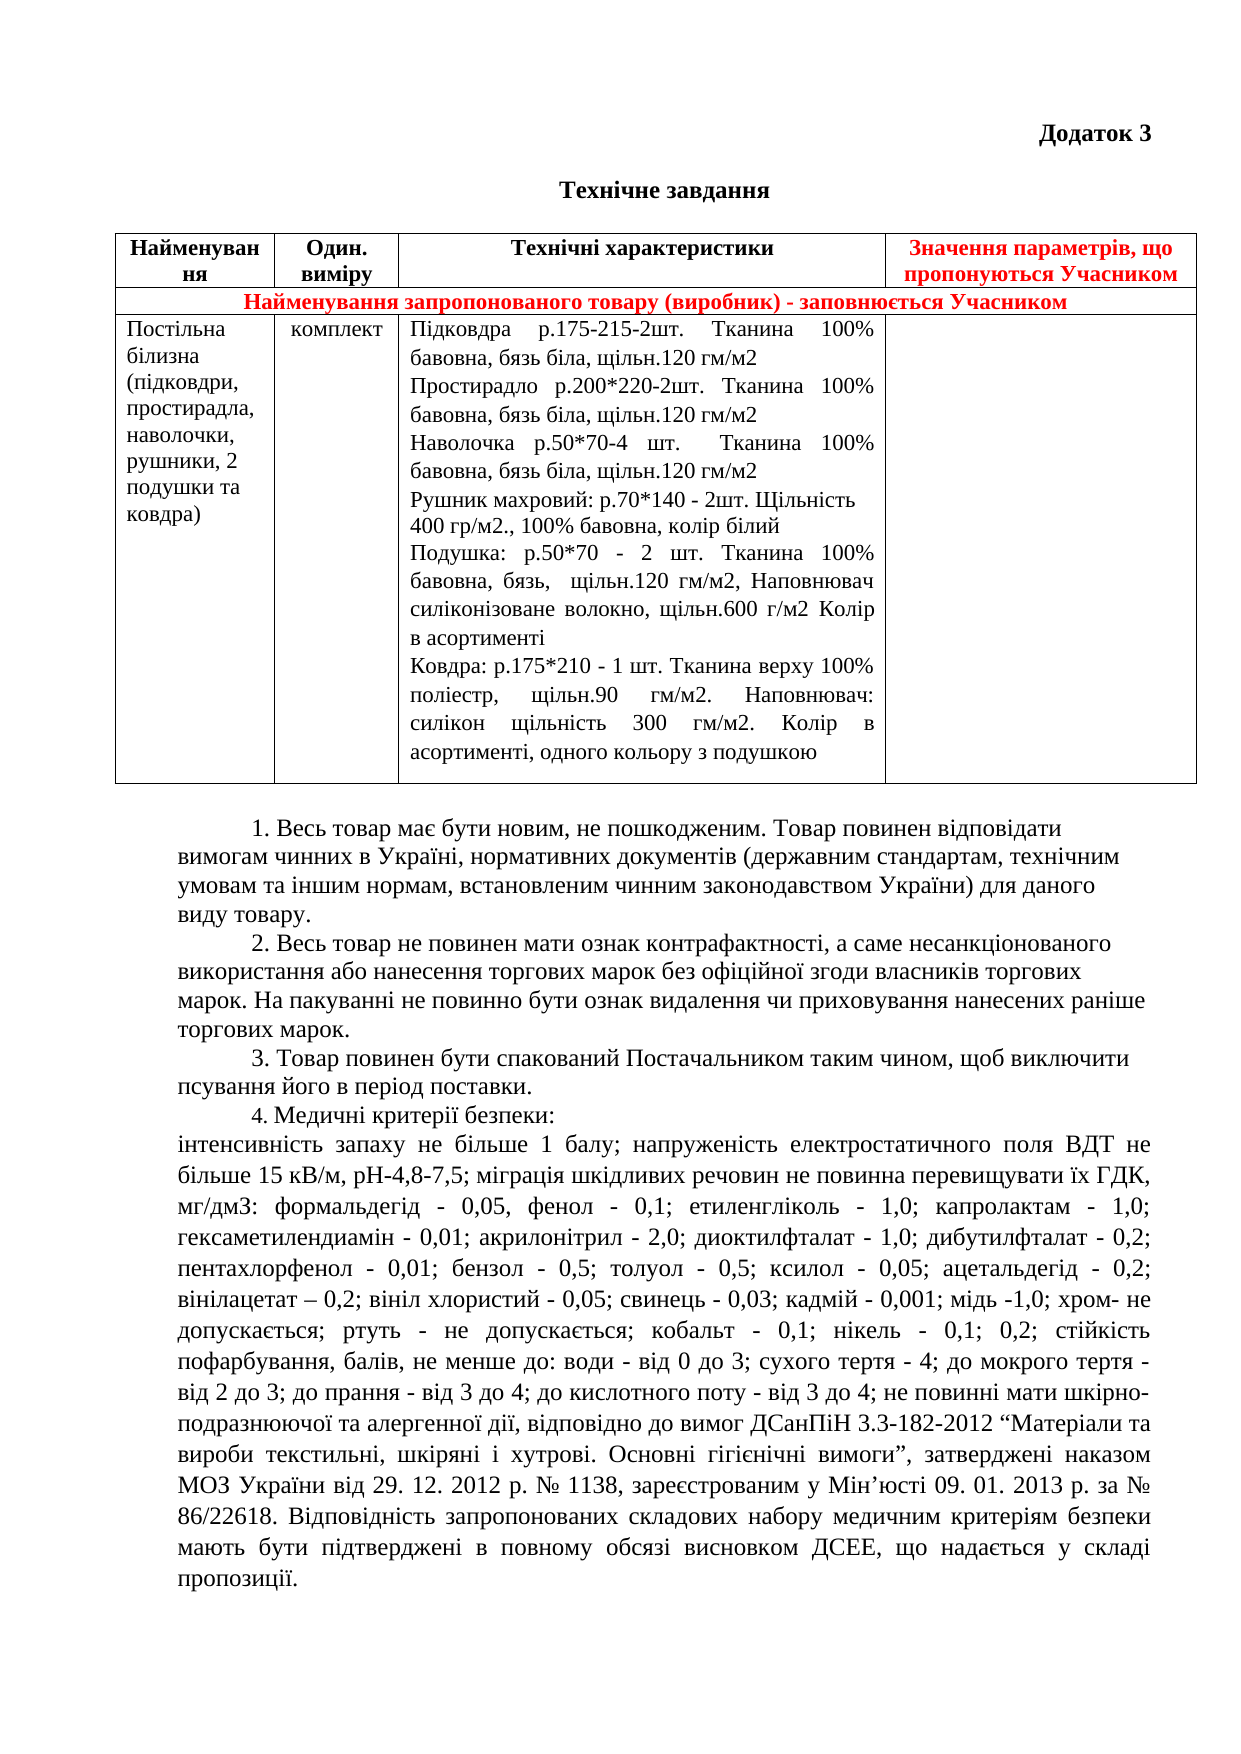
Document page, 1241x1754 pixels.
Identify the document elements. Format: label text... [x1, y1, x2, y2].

table_header Значення параметрів, що пропонуються Учасником [886, 234, 1196, 287]
text 2. Весь товар не повинен мати ознак контрафактності, а саме несанкціонованого використання або нанесення торгових марок без офіційної згоди власників торгових марок. На пакуванні не повинно бути ознак видалення чи приховування нанесених раніше торгових марок. [177, 928, 1152, 1043]
table_cell Постільна білизна (підковдри, простирадла, наволочки, рушники, 2 подушки та ковдра) [116, 315, 274, 783]
text інтенсивність запаху не більше 1 балу; напруженість електростатичного поля ВДТ не більше 15 кВ/м, pH-4,8-7,5; міграція шкідливих речовин не повинна перевищувати їх ГДК, мг/дмЗ: формальдегід - 0,05, фенол - 0,1; етиленгліколь - 1,0; капролактам - 1,0; гексаметилендиамін - 0,01; акрилонітрил - 2,0; диоктилфталат - 1,0; дибутилфталат - 0,2; пентахлорфенол - 0,01; бензол - 0,5; толуол - 0,5; ксилол - 0,05; ацетальдегід - 0,2; вінілацетат – 0,2; вініл хлористий - 0,05; свинець - 0,03; кадмій - 0,001; мідь -1,0; хром- не допускається; ртуть - не допускається; кобальт - 0,1; нікель - 0,1; 0,2; стійкість пофарбування, балів, не менше до: води - від 0 до 3; сухого тертя - 4; до мокрого тертя - від 2 до 3; до прання - від 3 до 4; до кислотного поту - від 3 до 4; не повинні мати шкірно-подразнюючої та алергенної дії, відповідно до вимог ДСанПіН 3.3-182-2012 “Матеріали та вироби текстильні, шкіряні і хутрові. Основні гігієнічні вимоги”, затверджені наказом МОЗ України від 29. 12. 2012 р. № 1138, зареєстрованим у Мін’юсті 09. 01. 2013 р. за № 86/22618. Відповідність запропонованих складових набору медичним критеріям безпеки мають бути підтверджені в повному обсязі висновком ДСЕЕ, що надається у складі пропозиції. [177, 1129, 1152, 1592]
table_header Найменування [116, 234, 274, 287]
table_cell Найменування запропонованого товару (виробник) - заповнюється Учасником [116, 288, 1196, 314]
table_cell [886, 315, 1196, 783]
text 4. Медичні критерії безпеки: [177, 1100, 1152, 1129]
table_cell Підковдра р.175-215-2шт. Тканина 100% бавовна, бязь біла, щільн.120 гм/м2 Простирадло р.200*220-2шт. Тканина 100% бавовна, бязь біла, щільн.120 гм/м2 Наволочка р.50*70-4 шт. Тканина 100% бавовна, бязь біла, щільн.120 гм/м2 Рушник махровий: р.70*140 - 2шт. Щільність 400 гр/м2., 100% бавовна, колір білий Подушка: р.50*70 - 2 шт. Тканина 100% бавовна, бязь, щільн.120 гм/м2, Наповнювач силіконізоване волокно, щільн.600 г/м2 Колір в асортименті Ковдра: р.175*210 - 1 шт. Тканина верху 100% поліестр, щільн.90 гм/м2. Наповнювач: силікон щільність 300 гм/м2. Колір в асортименті, одного кольору з подушкою [399, 315, 885, 783]
text Додаток 3 [177, 118, 1152, 147]
text 3. Товар повинен бути спакований Постачальником таким чином, щоб виключити псування його в період поставки. [177, 1043, 1152, 1100]
table_header Технічні характеристики [399, 234, 885, 287]
text Технічне завдання [177, 176, 1152, 204]
table_header Один. виміру [275, 234, 398, 287]
table_cell комплект [275, 315, 398, 783]
text 1. Весь товар має бути новим, не пошкодженим. Товар повинен відповідати вимогам чинних в Україні, нормативних документів (державним стандартам, технічним умовам та іншим нормам, встановленим чинним законодавством України) для даного виду товару. [177, 813, 1152, 928]
